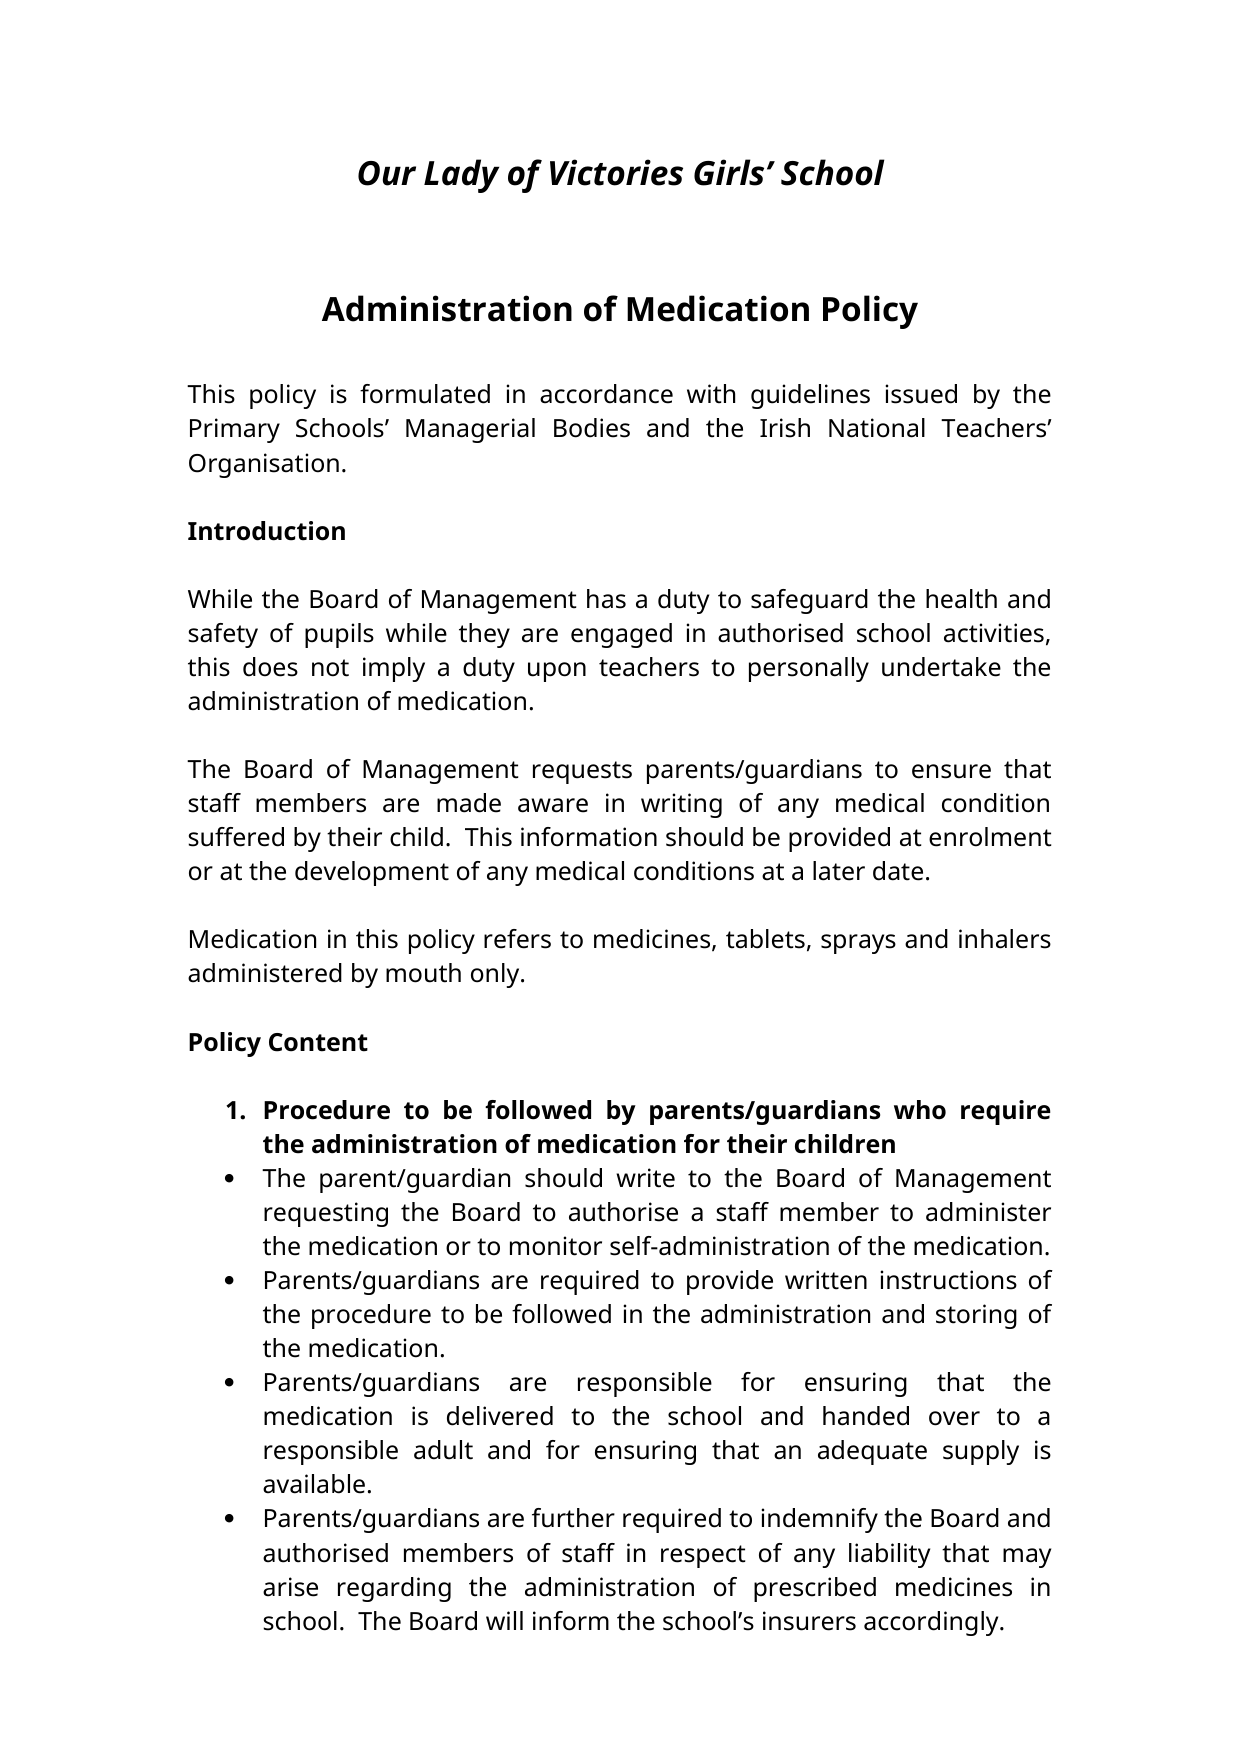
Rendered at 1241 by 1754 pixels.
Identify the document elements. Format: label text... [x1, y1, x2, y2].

text Introduction [187, 513, 1053, 547]
text Administration of Medication Policy [187, 286, 1053, 332]
list Parents/guardians are responsible for ensuring that the medication is delivered to the school and handed over to a responsible adult and for ensuring that an adequate supply is available. [225, 1365, 1053, 1501]
list Parents/guardians are required to provide written instructions of the procedure to be followed in the administration and storing of the medication. [225, 1263, 1053, 1365]
list The parent/guardian should write to the Board of Management requesting the Board to authorise a staff member to administer the medication or to monitor self-administration of the medication. [225, 1161, 1053, 1263]
text This policy is formulated in accordance with guidelines issued by the Primary Schools’ Managerial Bodies and the Irish National Teachers’ Organisation. [187, 377, 1053, 479]
list Procedure to be followed by parents/guardians who require the administration of medication for their children [225, 1092, 1053, 1161]
text Medication in this policy refers to medicines, tablets, sprays and inhalers administered by mouth only. [187, 922, 1053, 990]
text Our Lady of Victories Girls’ School [187, 150, 1053, 195]
text While the Board of Management has a duty to safeguard the health and safety of pupils while they are engaged in authorised school activities, this does not imply a duty upon teachers to personally undertake the administration of medication. [187, 581, 1053, 718]
text The Board of Management requests parents/guardians to ensure that staff members are made aware in writing of any medical condition suffered by their child. This information should be provided at enrolment or at the development of any medical conditions at a later date. [187, 752, 1053, 888]
list Parents/guardians are further required to indemnify the Board and authorised members of staff in respect of any liability that may arise regarding the administration of prescribed medicines in school. The Board will inform the school’s insurers accordingly. [225, 1501, 1053, 1637]
text Policy Content [187, 1024, 1053, 1058]
